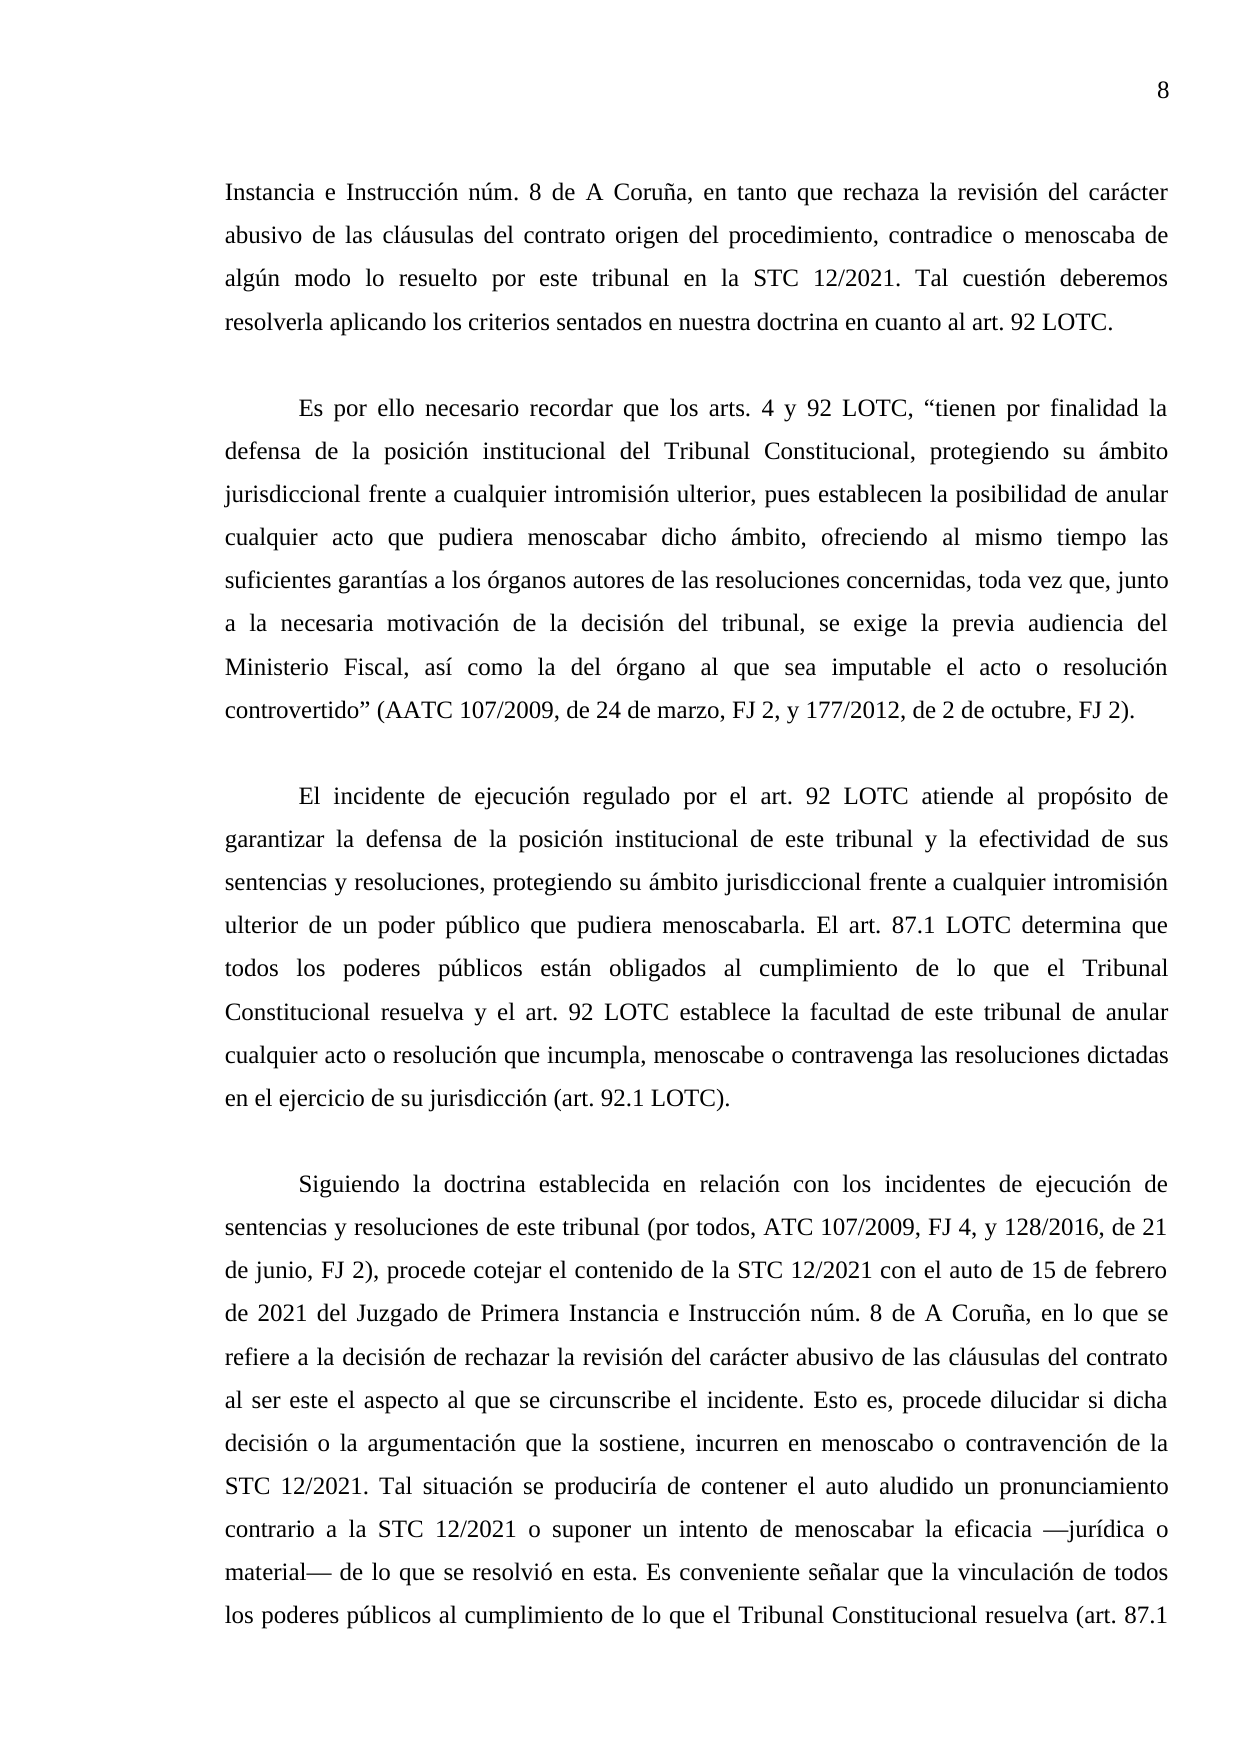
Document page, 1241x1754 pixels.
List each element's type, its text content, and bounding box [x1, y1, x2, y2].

text El incidente de ejecución regulado por el art. 92 LOTC atiende al propósito de garantizar la defensa de la posición institucional de este tribunal y la efectividad de sus sentencias y resoluciones, protegiendo su ámbito jurisdiccional frente a cualquier intromisión ulterior de un poder público que pudiera menoscabarla. El art. 87.1 LOTC determina que todos los poderes públicos están obligados al cumplimiento de lo que el Tribunal Constitucional resuelva y el art. 92 LOTC establece la facultad de este tribunal de anular cualquier acto o resolución que incumpla, menoscabe o contravenga las resoluciones dictadas en el ejercicio de su jurisdicción (art. 92.1 LOTC). [224, 781, 1169, 1112]
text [224, 177, 1169, 335]
text Es por ello necesario recordar que los arts. 4 y 92 LOTC, “tienen por finalidad la defensa de la posición institucional del Tribunal Constitucional, protegiendo su ámbito jurisdiccional frente a cualquier intromisión ulterior, pues establecen la posibilidad de anular cualquier acto que pudiera menoscabar dicho ámbito, ofreciendo al mismo tiempo las suficientes garantías a los órganos autores de las resoluciones concernidas, toda vez que, junto a la necesaria motivación de la decisión del tribunal, se exige la previa audiencia del Ministerio Fiscal, así como la del órgano al que sea imputable el acto o resolución controvertido” (AATC 107/2009, de 24 de marzo, FJ 2, y 177/2012, de 2 de octubre, FJ 2). [224, 393, 1169, 723]
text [224, 1169, 1169, 1629]
